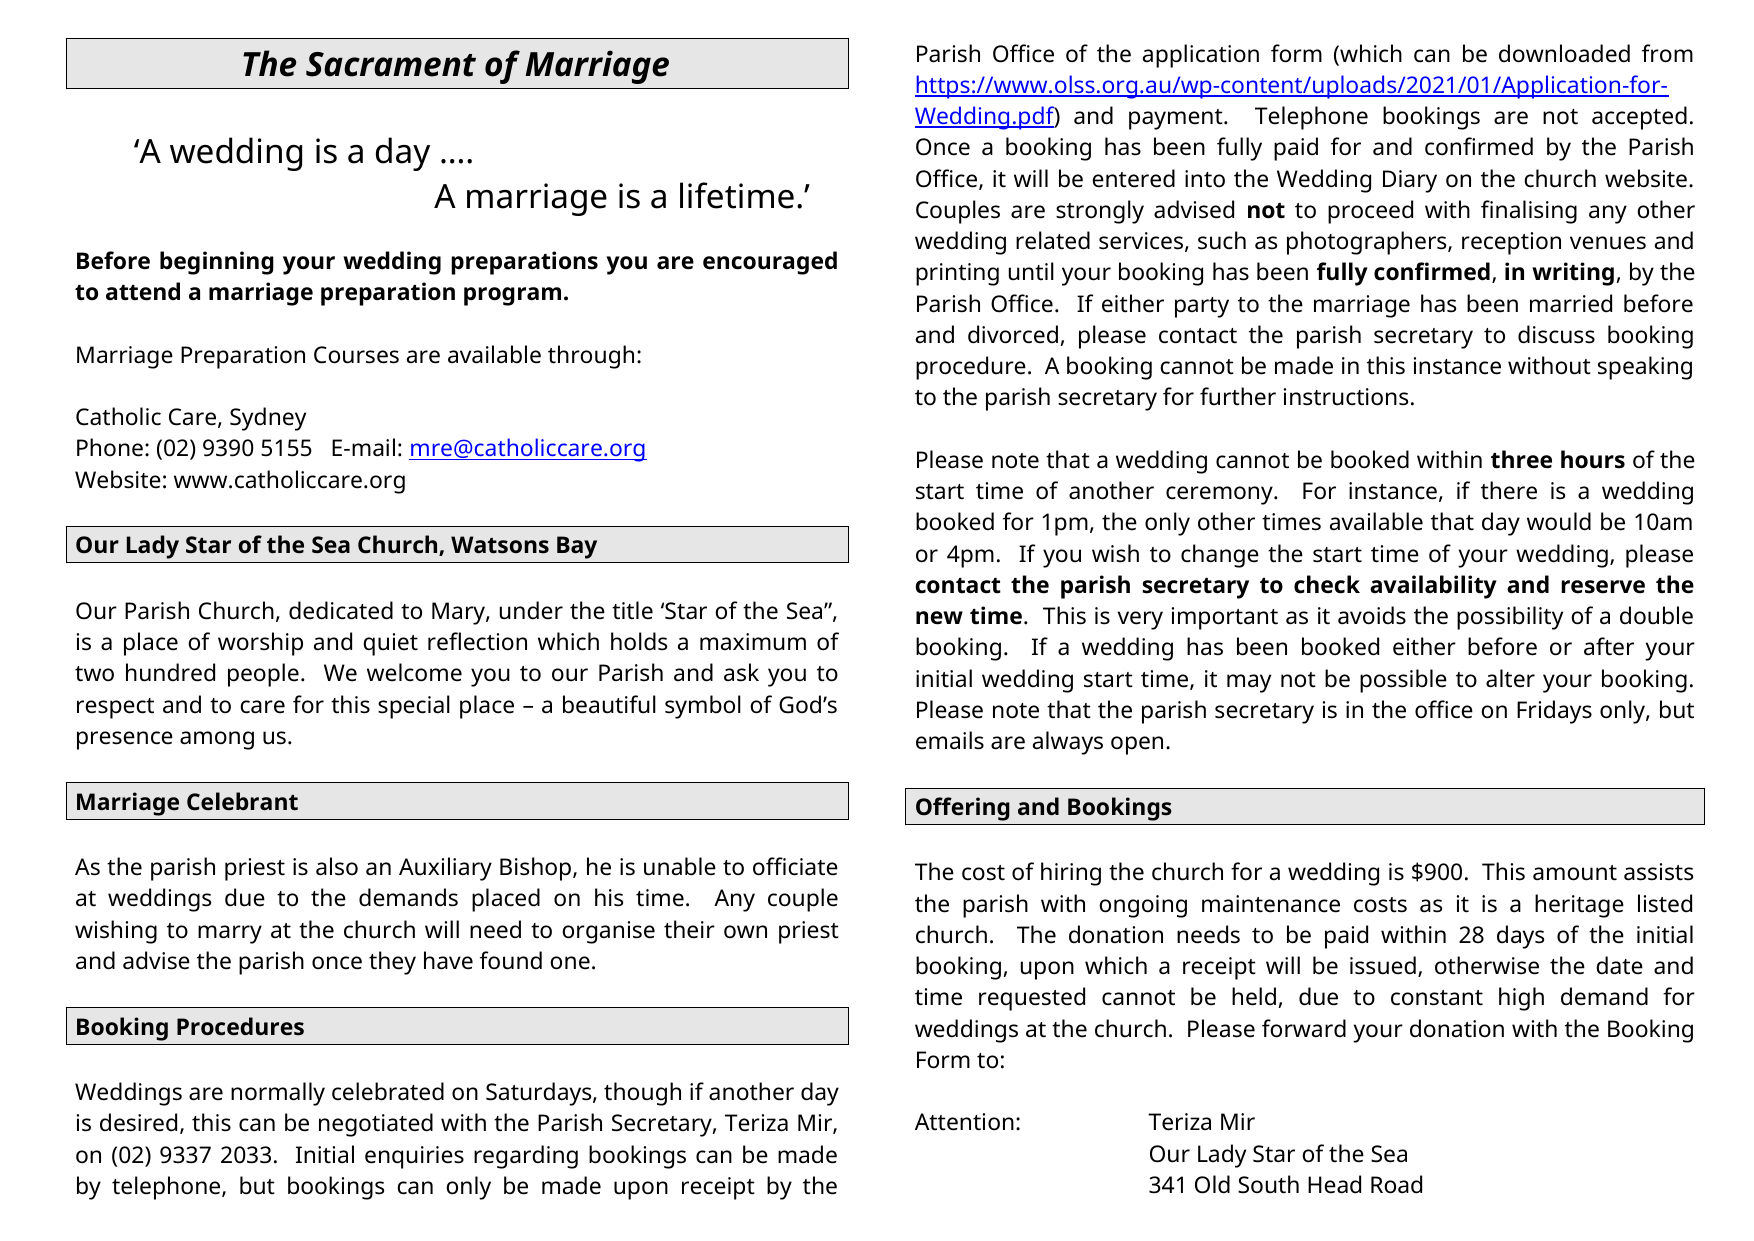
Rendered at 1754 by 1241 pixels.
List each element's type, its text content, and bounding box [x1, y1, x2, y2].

text Please note that a wedding cannot be booked within three hours of the start time of another ceremony. For instance, if there is a wedding booked for 1pm, the only other times available that day would be 10am or 4pm. If you wish to change the start time of your wedding, please contact the parish secretary to check availability and reserve the new time. This is very important as it avoids the possibility of a double booking. If a wedding has been booked either before or after your initial wedding start time, it may not be possible to alter your booking. Please note that the parish secretary is in the office on Fridays only, but emails are always open. [914, 444, 1695, 756]
text A marriage is a lifetime.’ [426, 173, 839, 218]
text Weddings are normally celebrated on Saturdays, though if another day is desired, this can be negotiated with the Parish Secretary, Teriza Mir, on (02) 9337 2033. Initial enquiries regarding bookings can be made by telephone, but bookings can only be made upon receipt by the Parish Office of the application form (which can be downloaded from https://www.olss.org.au/wp-content/uploads/2021/01/Application-for-Wedding.pdf) and payment. Telephone bookings are not accepted. Once a booking has been fully paid for and confirmed by the Parish Office, it will be entered into the Wedding Diary on the church website. Couples are strongly advised not to proceed with finalising any other wedding related services, such as photographers, reception venues and printing until your booking has been fully confirmed, in writing, by the Parish Office. If either party to the marriage has been married before and divorced, please contact the parish secretary to discuss booking procedure. A booking cannot be made in this instance without speaking to the parish secretary for further instructions. [75, 1076, 839, 1201]
text Catholic Care, Sydney [75, 401, 839, 432]
text 341 Old South Head Road [914, 1169, 1695, 1200]
text Phone: (02) 9390 5155 E-mail: mre@catholiccare.org [75, 432, 839, 463]
text ‘A wedding is a day …. [133, 128, 839, 173]
text Marriage Celebrant [67, 783, 848, 819]
text Our Lady Star of the Sea [914, 1138, 1695, 1169]
text Weddings are normally celebrated on Saturdays, though if another day is desired, this can be negotiated with the Parish Secretary, Teriza Mir, on (02) 9337 2033. Initial enquiries regarding bookings can be made by telephone, but bookings can only be made upon receipt by the Parish Office of the application form (which can be downloaded from https://www.olss.org.au/wp-content/uploads/2021/01/Application-for-Wedding.pdf) and payment. Telephone bookings are not accepted. Once a booking has been fully paid for and confirmed by the Parish Office, it will be entered into the Wedding Diary on the church website. Couples are strongly advised not to proceed with finalising any other wedding related services, such as photographers, reception venues and printing until your booking has been fully confirmed, in writing, by the Parish Office. If either party to the marriage has been married before and divorced, please contact the parish secretary to discuss booking procedure. A booking cannot be made in this instance without speaking to the parish secretary for further instructions. [914, 38, 1695, 413]
text Attention: Teriza Mir [914, 1106, 1695, 1138]
text The Sacrament of Marriage [67, 39, 848, 88]
text Offering and Bookings [906, 789, 1704, 824]
text Our Lady Star of the Sea Church, Watsons Bay [67, 527, 848, 562]
text Website: www.catholiccare.org [75, 463, 839, 495]
text The cost of hiring the church for a wedding is $900. This amount assists the parish with ongoing maintenance costs as it is a heritage listed church. The donation needs to be paid within 28 days of the initial booking, upon which a receipt will be issued, otherwise the date and time requested cannot be held, due to constant high demand for weddings at the church. Please forward your donation with the Booking Form to: [914, 856, 1695, 1075]
text Booking Procedures [67, 1008, 848, 1044]
text Before beginning your wedding preparations you are encouraged to attend a marriage preparation program. [75, 245, 839, 307]
text As the parish priest is also an Auxiliary Bishop, he is unable to officiate at weddings due to the demands placed on his time. Any couple wishing to marry at the church will need to organise their own priest and advise the parish once they have found one. [75, 851, 839, 976]
text Our Parish Church, dedicated to Mary, under the title ‘Star of the Sea”, is a place of worship and quiet reflection which holds a maximum of two hundred people. We welcome you to our Parish and ask you to respect and to care for this special place – a beautiful symbol of God’s presence among us. [75, 595, 839, 751]
text Marriage Preparation Courses are available through: [75, 338, 839, 370]
